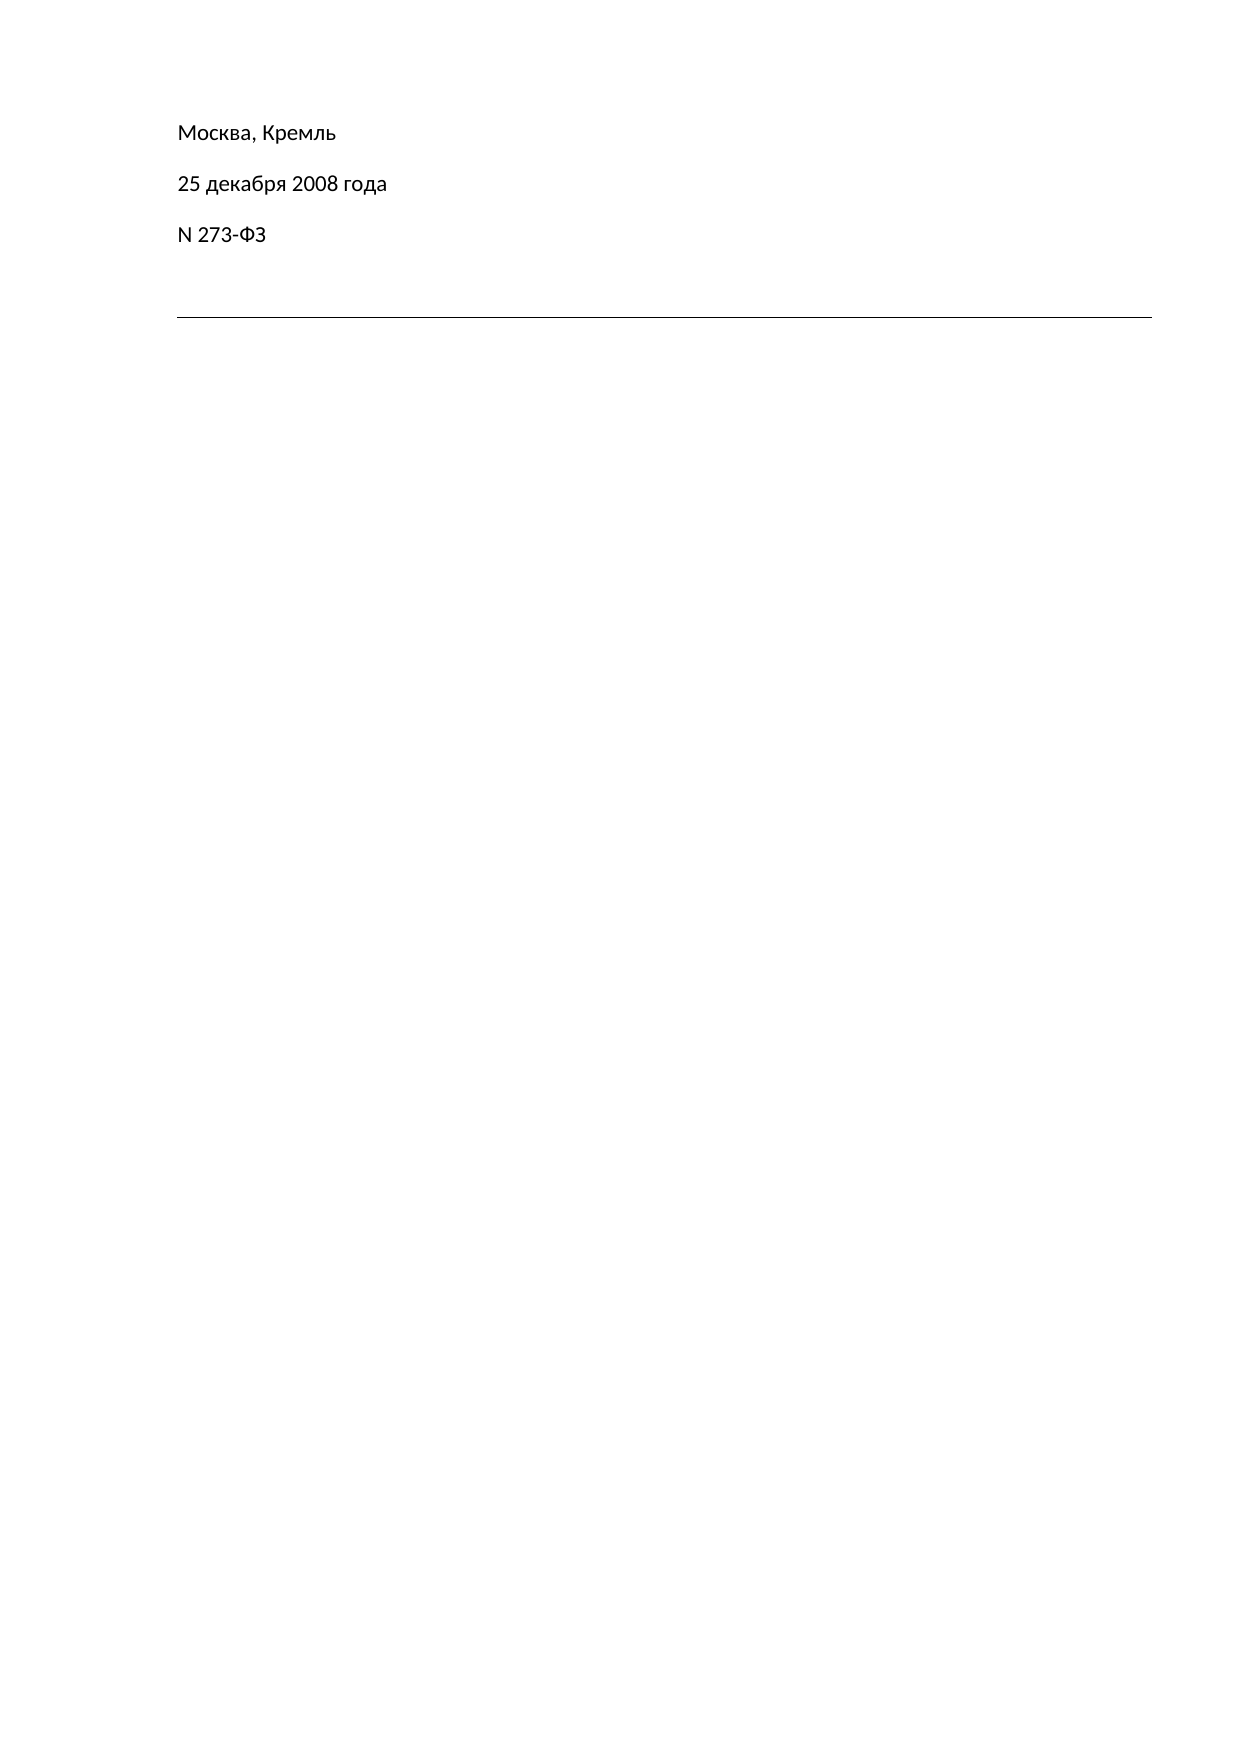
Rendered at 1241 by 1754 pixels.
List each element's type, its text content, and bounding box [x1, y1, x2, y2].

text N 273-ФЗ [177, 220, 1152, 248]
text Москва, Кремль [177, 118, 1152, 146]
text 25 декабря 2008 года [177, 169, 1152, 197]
